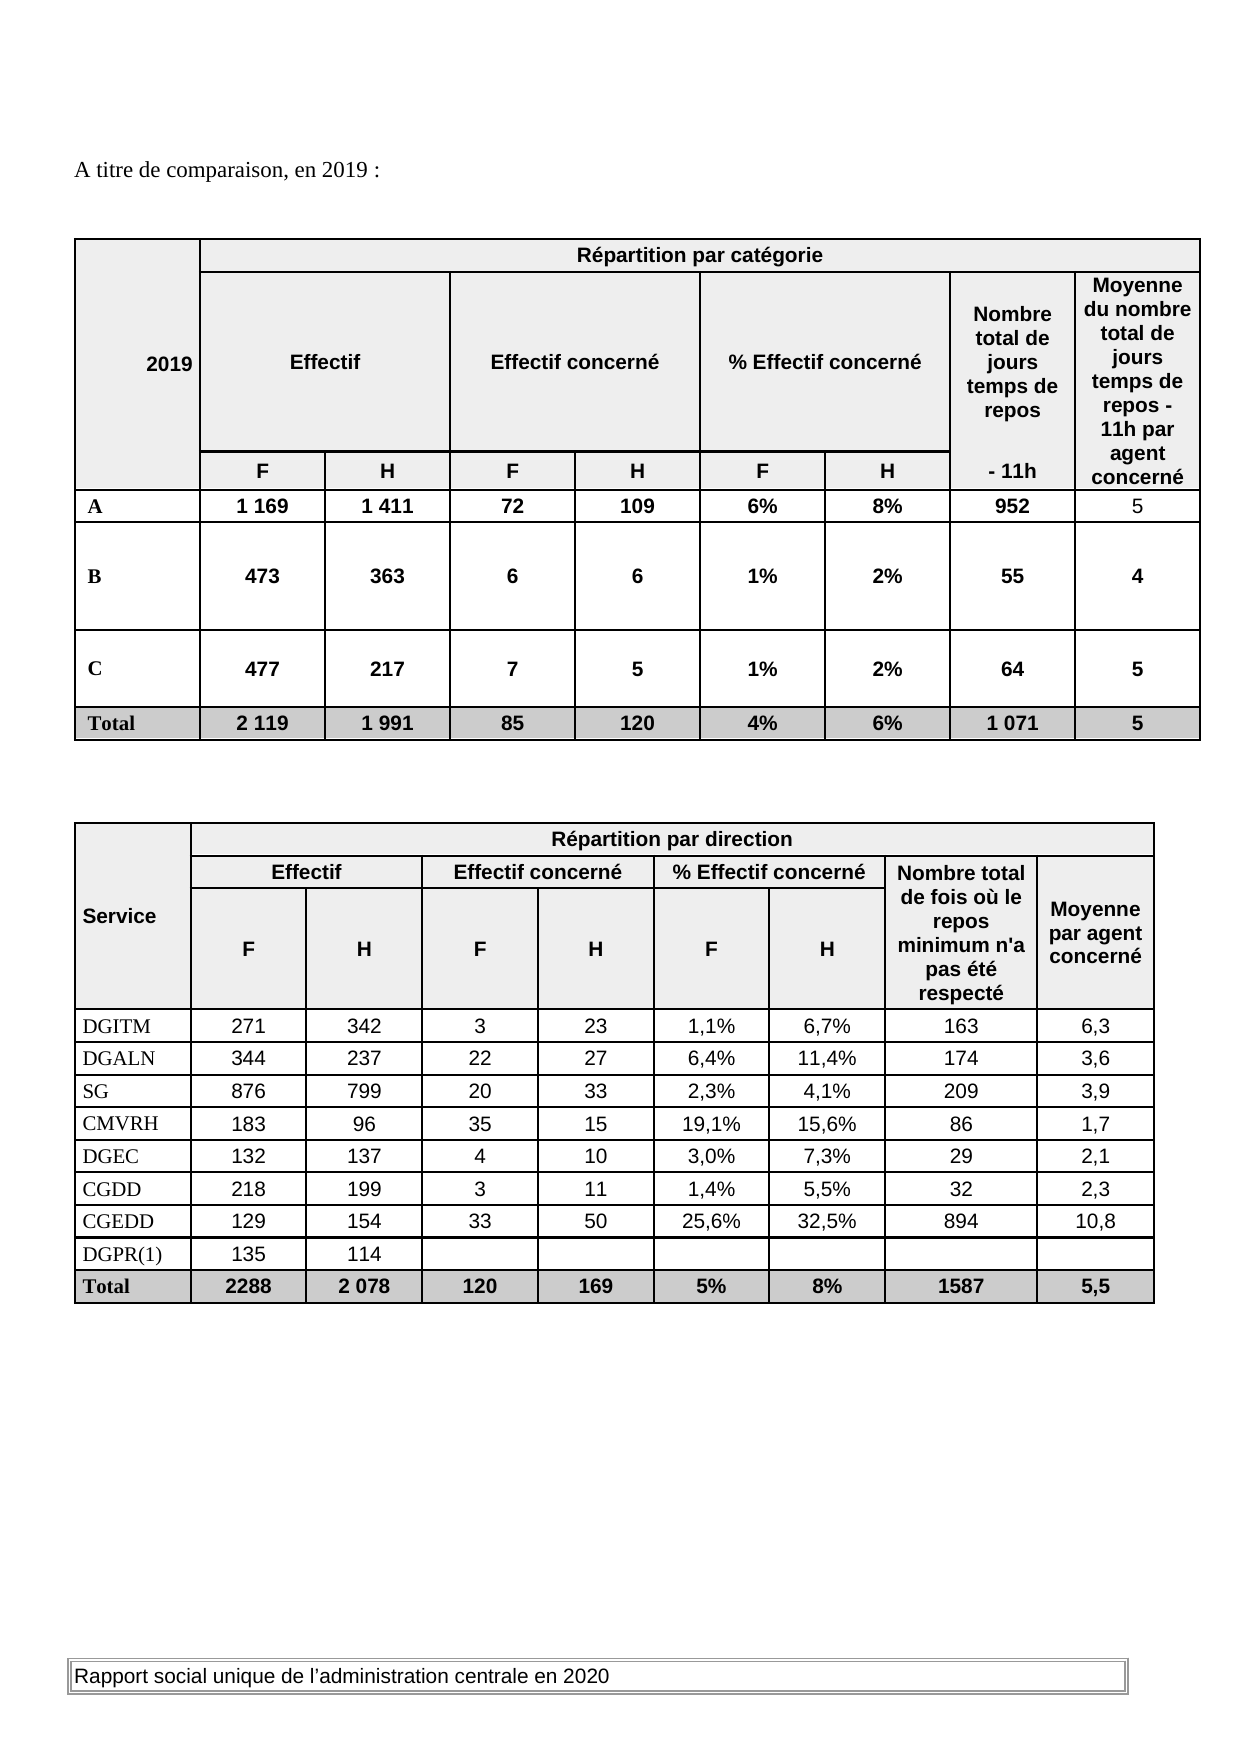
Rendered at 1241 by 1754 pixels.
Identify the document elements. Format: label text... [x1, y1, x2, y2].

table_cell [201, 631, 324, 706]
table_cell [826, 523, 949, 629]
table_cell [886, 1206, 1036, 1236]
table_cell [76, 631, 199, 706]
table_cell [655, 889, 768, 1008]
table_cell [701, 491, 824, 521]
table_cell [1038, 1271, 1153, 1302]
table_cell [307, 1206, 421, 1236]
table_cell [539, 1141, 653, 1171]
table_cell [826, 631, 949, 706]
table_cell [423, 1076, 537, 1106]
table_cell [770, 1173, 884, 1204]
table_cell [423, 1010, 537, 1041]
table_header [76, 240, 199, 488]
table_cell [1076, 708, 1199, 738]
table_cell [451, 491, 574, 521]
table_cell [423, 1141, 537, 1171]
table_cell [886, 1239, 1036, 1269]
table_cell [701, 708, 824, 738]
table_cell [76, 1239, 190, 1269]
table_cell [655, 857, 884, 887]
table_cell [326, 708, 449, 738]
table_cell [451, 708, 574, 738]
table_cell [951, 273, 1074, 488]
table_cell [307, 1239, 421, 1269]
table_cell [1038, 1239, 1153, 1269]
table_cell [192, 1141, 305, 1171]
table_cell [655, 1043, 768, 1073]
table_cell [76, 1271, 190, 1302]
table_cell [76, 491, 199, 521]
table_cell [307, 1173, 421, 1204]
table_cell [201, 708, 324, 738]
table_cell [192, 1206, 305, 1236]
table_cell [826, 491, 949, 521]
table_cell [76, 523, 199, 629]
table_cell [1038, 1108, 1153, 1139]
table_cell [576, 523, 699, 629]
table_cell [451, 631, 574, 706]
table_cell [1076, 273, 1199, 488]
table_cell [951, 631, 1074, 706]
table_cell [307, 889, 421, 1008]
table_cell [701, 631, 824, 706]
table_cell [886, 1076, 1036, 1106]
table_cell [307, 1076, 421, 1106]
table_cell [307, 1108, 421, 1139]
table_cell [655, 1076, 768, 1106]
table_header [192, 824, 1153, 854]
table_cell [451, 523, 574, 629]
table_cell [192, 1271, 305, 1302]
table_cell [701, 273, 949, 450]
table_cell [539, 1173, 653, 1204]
text A titre de comparaison, en 2019 : [74, 156, 1122, 183]
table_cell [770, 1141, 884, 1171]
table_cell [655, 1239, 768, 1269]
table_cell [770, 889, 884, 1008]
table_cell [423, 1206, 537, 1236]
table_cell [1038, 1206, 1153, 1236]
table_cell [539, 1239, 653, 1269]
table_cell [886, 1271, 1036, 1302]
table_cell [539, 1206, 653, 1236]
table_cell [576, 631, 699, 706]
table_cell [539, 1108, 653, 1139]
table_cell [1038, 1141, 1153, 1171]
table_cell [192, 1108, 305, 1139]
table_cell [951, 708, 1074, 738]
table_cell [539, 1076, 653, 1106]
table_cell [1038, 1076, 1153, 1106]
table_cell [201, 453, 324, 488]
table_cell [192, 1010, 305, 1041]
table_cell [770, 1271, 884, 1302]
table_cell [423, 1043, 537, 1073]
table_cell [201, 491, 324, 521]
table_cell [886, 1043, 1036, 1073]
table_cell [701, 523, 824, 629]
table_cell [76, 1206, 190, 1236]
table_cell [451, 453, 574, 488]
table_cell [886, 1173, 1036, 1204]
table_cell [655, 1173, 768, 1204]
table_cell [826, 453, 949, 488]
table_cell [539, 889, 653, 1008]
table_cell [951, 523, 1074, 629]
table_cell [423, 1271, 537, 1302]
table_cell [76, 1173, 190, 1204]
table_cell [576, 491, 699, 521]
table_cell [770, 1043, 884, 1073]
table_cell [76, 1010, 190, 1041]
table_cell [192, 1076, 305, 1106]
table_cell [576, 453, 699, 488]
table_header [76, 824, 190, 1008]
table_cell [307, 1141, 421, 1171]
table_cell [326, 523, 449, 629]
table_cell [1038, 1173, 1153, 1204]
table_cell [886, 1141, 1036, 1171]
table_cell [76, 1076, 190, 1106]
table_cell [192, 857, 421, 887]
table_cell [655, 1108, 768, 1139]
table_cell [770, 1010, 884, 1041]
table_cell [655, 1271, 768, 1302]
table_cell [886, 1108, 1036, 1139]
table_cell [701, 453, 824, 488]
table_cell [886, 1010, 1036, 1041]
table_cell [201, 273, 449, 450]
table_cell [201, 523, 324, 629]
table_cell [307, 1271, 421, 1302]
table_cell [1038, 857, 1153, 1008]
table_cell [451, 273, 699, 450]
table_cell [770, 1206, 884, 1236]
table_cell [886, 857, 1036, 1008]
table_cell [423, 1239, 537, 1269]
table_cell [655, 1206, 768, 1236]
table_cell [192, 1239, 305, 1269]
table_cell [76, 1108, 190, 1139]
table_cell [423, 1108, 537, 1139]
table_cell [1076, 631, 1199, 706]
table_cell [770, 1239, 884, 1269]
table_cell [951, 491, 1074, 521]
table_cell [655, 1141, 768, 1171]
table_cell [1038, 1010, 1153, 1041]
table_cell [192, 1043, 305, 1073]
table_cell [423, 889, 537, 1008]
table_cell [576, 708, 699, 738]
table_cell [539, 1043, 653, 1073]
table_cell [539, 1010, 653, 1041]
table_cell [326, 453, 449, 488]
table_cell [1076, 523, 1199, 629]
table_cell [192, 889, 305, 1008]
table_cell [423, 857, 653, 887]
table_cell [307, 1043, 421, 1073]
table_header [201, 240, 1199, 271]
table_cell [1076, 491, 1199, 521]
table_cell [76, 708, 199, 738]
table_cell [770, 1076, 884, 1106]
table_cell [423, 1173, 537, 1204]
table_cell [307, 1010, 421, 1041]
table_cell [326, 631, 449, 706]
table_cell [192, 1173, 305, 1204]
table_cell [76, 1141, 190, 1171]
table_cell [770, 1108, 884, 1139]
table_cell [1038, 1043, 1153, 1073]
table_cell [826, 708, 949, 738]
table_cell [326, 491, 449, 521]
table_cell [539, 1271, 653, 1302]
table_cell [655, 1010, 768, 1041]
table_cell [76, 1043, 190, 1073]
